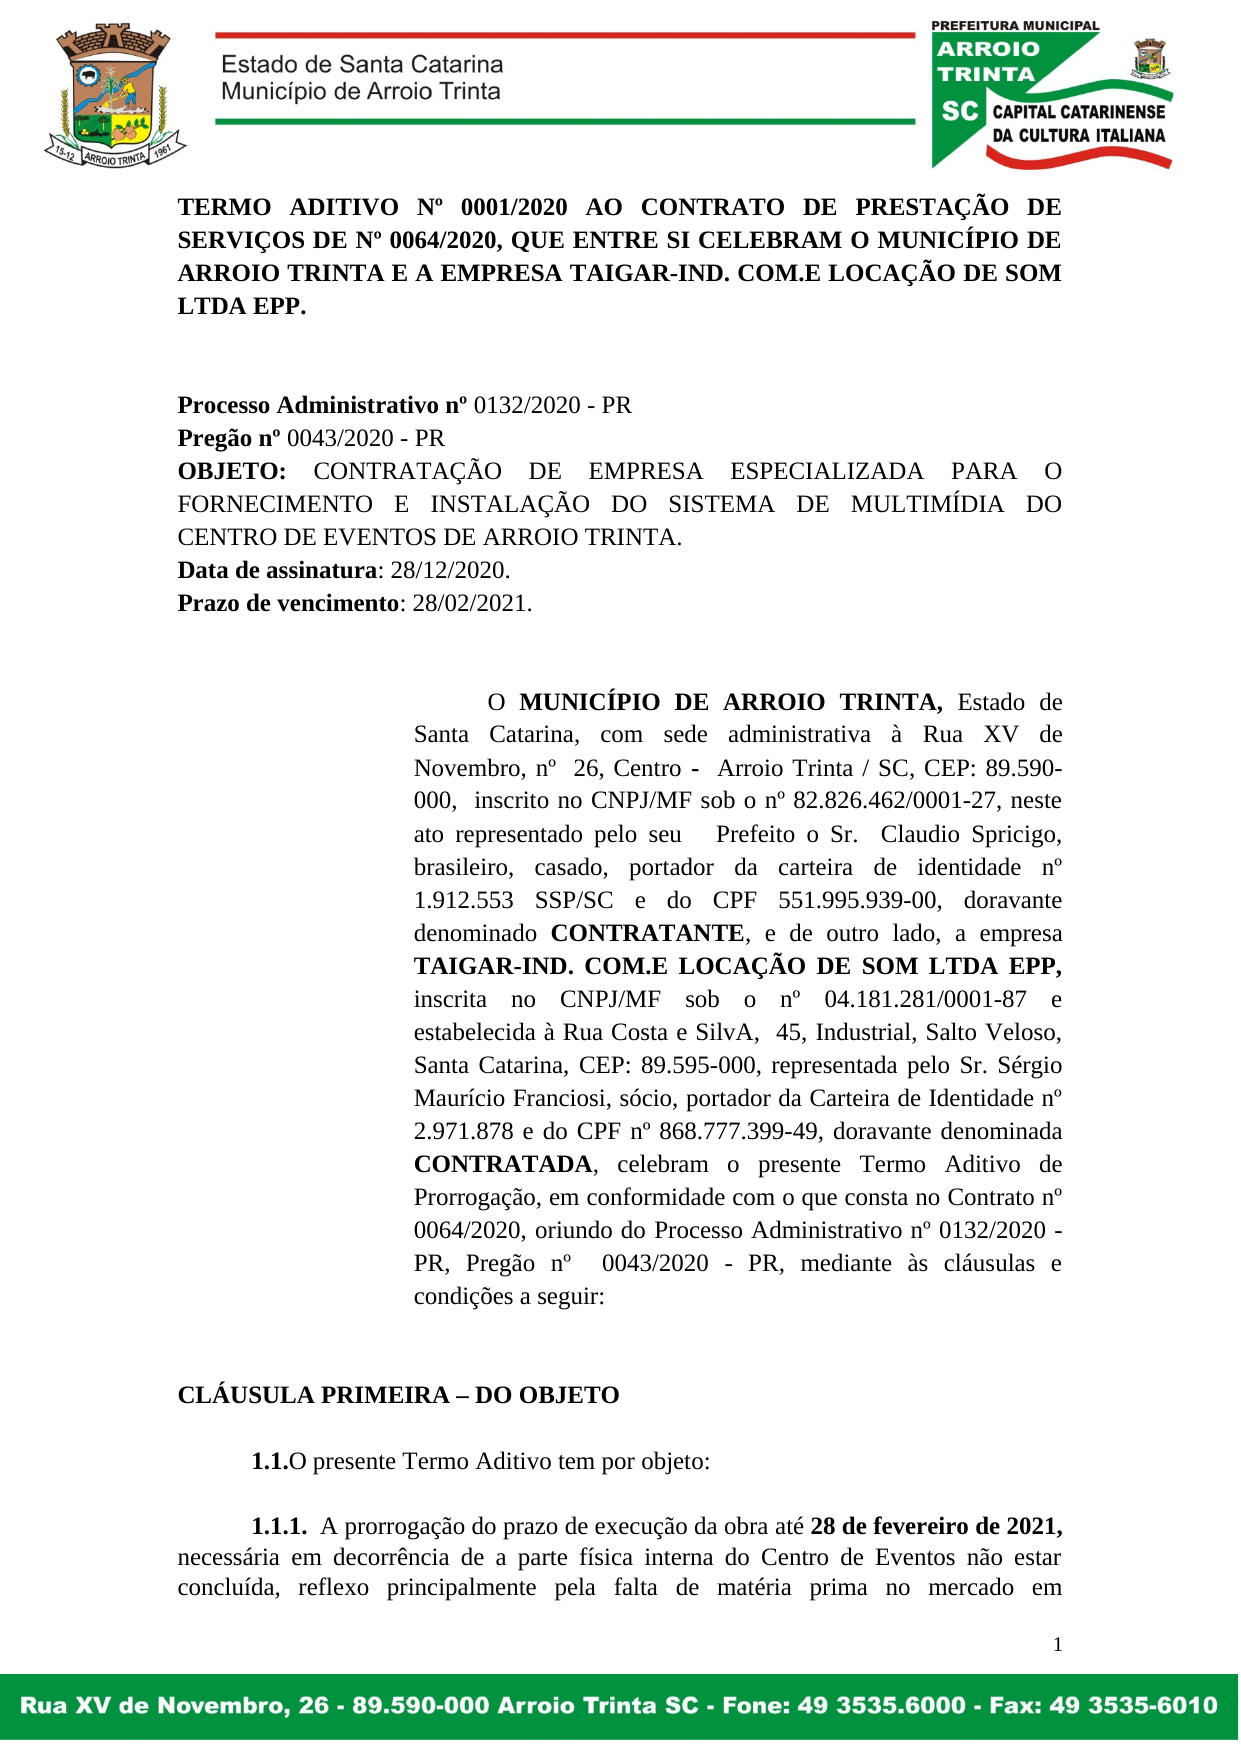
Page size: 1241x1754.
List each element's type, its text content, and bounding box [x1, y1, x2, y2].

text TERMO ADITIVO Nº 0001/2020 AO CONTRATO DE PRESTAÇÃO DE SERVIÇOS DE Nº 0064/2020, QUE ENTRE SI CELEBRAM O Município de Arroio Trinta E A EMPRESA TAIGAR-IND. COM.E LOCAÇÃO DE SOM LTDA EPP. [177, 192, 1063, 320]
text Data de assinatura: 28/12/2020. [177, 555, 1063, 584]
text Pregão nº 0043/2020 - PR [177, 423, 1063, 452]
text Processo Administrativo nº 0132/2020 - PR [177, 390, 1063, 419]
text 1.1.O presente Termo Aditivo tem por objeto: [177, 1446, 1063, 1475]
picture [0, 1674, 1239, 1740]
picture [43, 21, 1174, 170]
text O Município de Arroio Trinta, Estado de Santa Catarina, com sede administrativa à Rua XV de Novembro, nº 26, Centro - Arroio Trinta / SC, CEP: 89.590-000, inscrito no CNPJ/MF sob o nº 82.826.462/0001-27, neste ato representado pelo seu Prefeito o Sr. Claudio Spricigo, brasileiro, casado, portador da carteira de identidade nº 1.912.553 SSP/SC e do CPF 551.995.939-00, doravante denominado CONTRATANTE, e de outro lado, a empresa TAIGAR-IND. COM.E LOCAÇÃO DE SOM LTDA EPP, inscrita no CNPJ/MF sob o nº 04.181.281/0001-87 e estabelecida à Rua Costa e SilvA, 45, Industrial, Salto Veloso, Santa Catarina, CEP: 89.595-000, representada pelo Sr. Sérgio Maurício Franciosi, sócio, portador da Carteira de Identidade nº 2.971.878 e do CPF nº 868.777.399-49, doravante denominada CONTRATADA, celebram o presente Termo Aditivo de Prorrogação, em conformidade com o que consta no Contrato nº 0064/2020, oriundo do Processo Administrativo nº 0132/2020 - PR, Pregão nº 0043/2020 - PR, mediante às cláusulas e condições a seguir: [413, 687, 1063, 1310]
text Prazo de vencimento: 28/02/2021. [177, 588, 1063, 617]
text CLÁUSULA PRIMEIRA – DO OBJETO [177, 1380, 1063, 1409]
text OBJETO: CONTRATAÇÃO DE EMPRESA ESPECIALIZADA PARA O FORNECIMENTO E INSTALAÇÃO DO SISTEMA DE MULTIMÍDIA DO CENTRO DE EVENTOS DE ARROIO TRINTA. [177, 456, 1063, 551]
